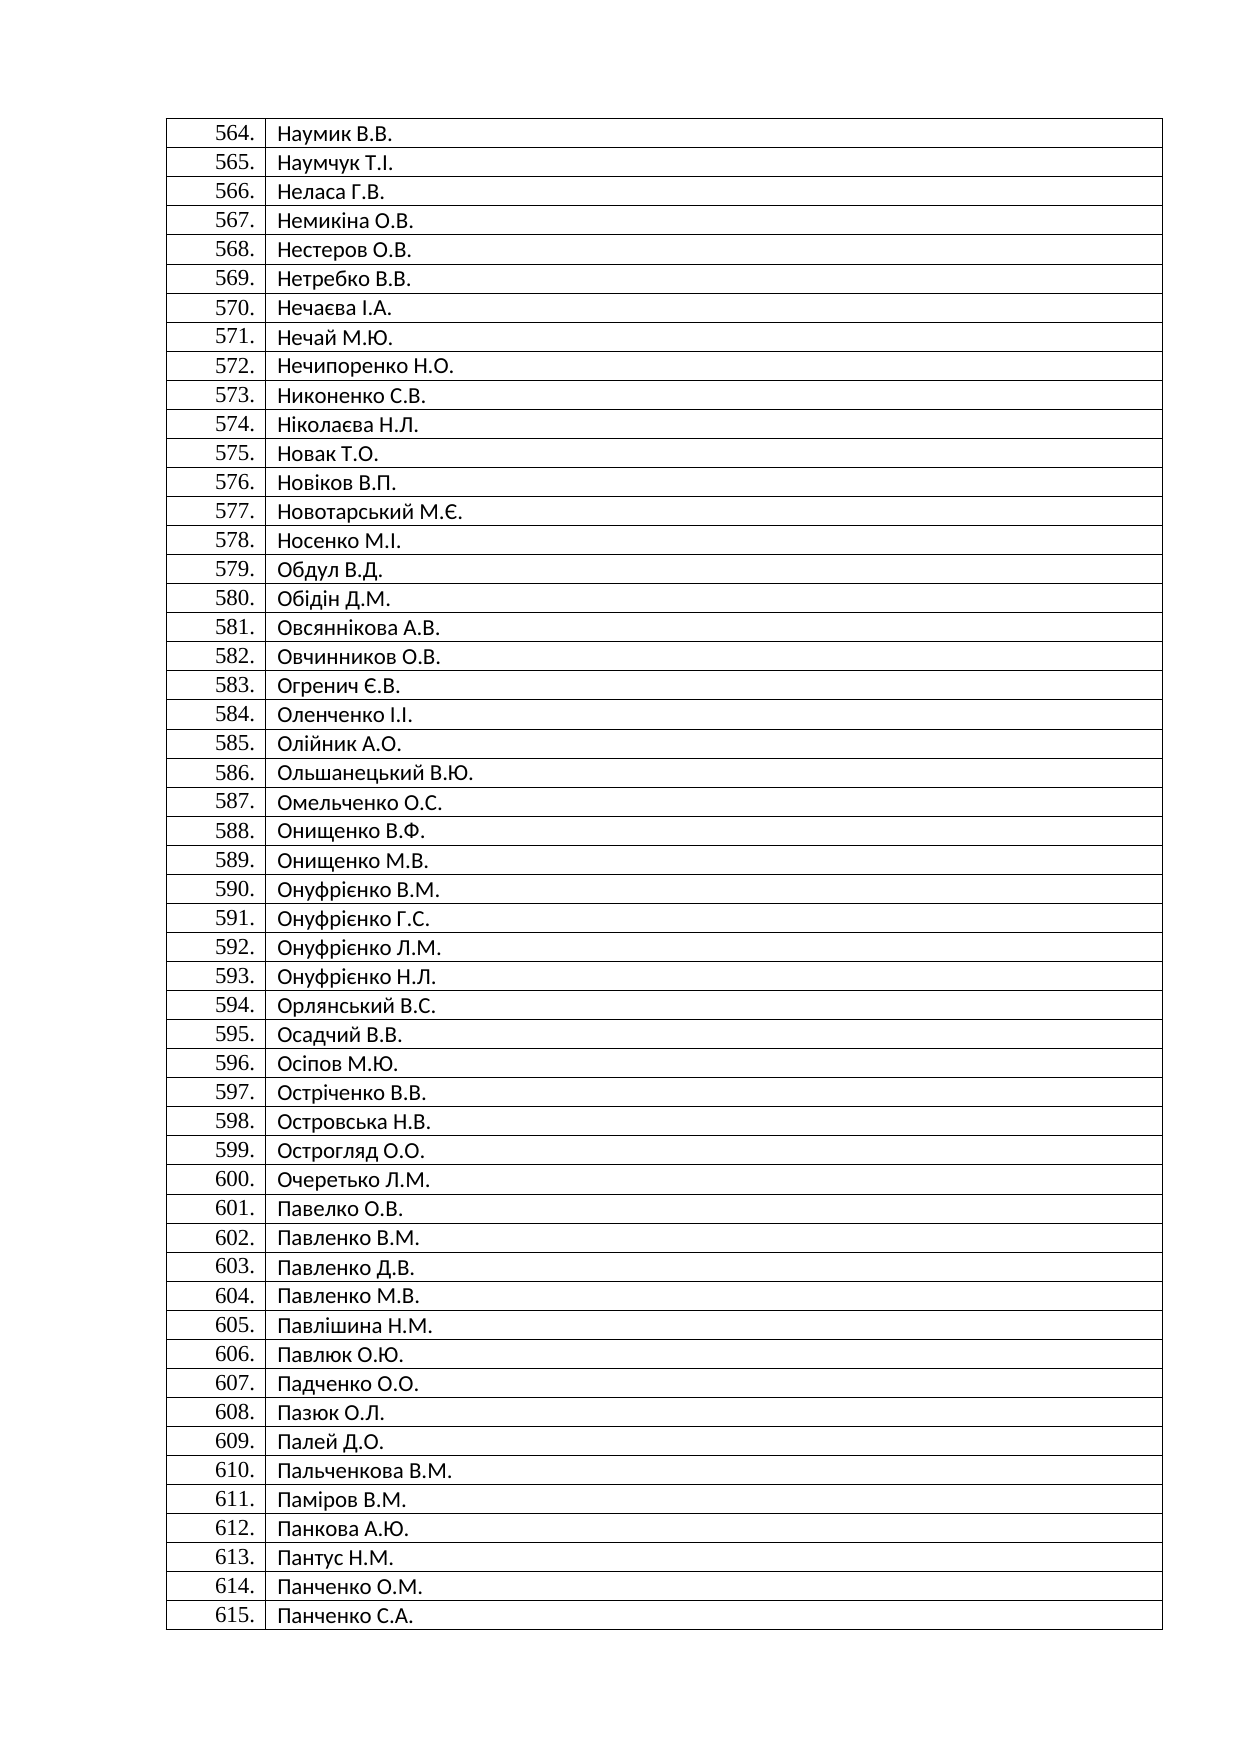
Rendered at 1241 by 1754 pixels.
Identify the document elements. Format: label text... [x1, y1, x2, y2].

table_cell [167, 1136, 265, 1164]
table_cell [167, 1369, 265, 1397]
table_cell Онуфрієнко Н.Л. [266, 962, 1162, 990]
table_cell Павленко В.М. [266, 1224, 1162, 1252]
table_cell Остріченко В.В. [266, 1078, 1162, 1106]
table_cell Овчинников О.В. [266, 642, 1162, 670]
table_cell [167, 439, 265, 467]
table_cell [167, 294, 265, 322]
table_cell Пальченкова В.М. [266, 1456, 1162, 1484]
table_cell [167, 410, 265, 438]
table_cell Острогляд О.О. [266, 1136, 1162, 1164]
table_cell [167, 904, 265, 932]
table_cell [167, 991, 265, 1019]
table_cell Никоненко С.В. [266, 381, 1162, 409]
table_cell [167, 1427, 265, 1455]
table_cell [167, 613, 265, 641]
table_cell [167, 265, 265, 292]
table_cell Осіпов М.Ю. [266, 1049, 1162, 1077]
table_cell Носенко М.І. [266, 526, 1162, 554]
table_cell [167, 1514, 265, 1542]
table_cell [167, 584, 265, 612]
table_cell Падченко О.О. [266, 1369, 1162, 1397]
table_cell Онуфрієнко Г.С. [266, 904, 1162, 932]
table_cell [167, 730, 265, 757]
table_cell [167, 788, 265, 816]
table_cell [167, 468, 265, 496]
table_cell [167, 1456, 265, 1484]
table_cell [167, 1311, 265, 1339]
table_cell [167, 1485, 265, 1513]
table_cell Павелко О.В. [266, 1195, 1162, 1222]
table_cell Очеретько Л.М. [266, 1165, 1162, 1193]
table_cell Нетребко В.В. [266, 265, 1162, 292]
table_cell Оленченко І.І. [266, 700, 1162, 728]
table_cell [167, 1224, 265, 1252]
table_cell Панченко С.А. [266, 1601, 1162, 1629]
table_cell [167, 1340, 265, 1368]
table_cell Паміров В.М. [266, 1485, 1162, 1513]
table_cell [167, 1195, 265, 1222]
table_cell [167, 671, 265, 699]
table_cell Панкова А.Ю. [266, 1514, 1162, 1542]
table_cell [167, 817, 265, 845]
table_cell Огренич Є.В. [266, 671, 1162, 699]
table_cell Павленко Д.В. [266, 1253, 1162, 1281]
table_cell [167, 700, 265, 728]
table_cell [167, 1543, 265, 1571]
table_cell [167, 1049, 265, 1077]
table_cell [167, 1165, 265, 1193]
table_cell Немикіна О.В. [266, 206, 1162, 234]
table_cell [167, 1398, 265, 1426]
table_cell Неласа Г.В. [266, 177, 1162, 205]
table_cell [167, 962, 265, 990]
table_cell Новотарський М.Є. [266, 497, 1162, 525]
table_cell [167, 642, 265, 670]
table_cell [167, 497, 265, 525]
table_cell [167, 759, 265, 787]
table_cell Нечаєва І.А. [266, 294, 1162, 322]
table_cell Пантус Н.М. [266, 1543, 1162, 1571]
table_cell Онуфрієнко В.М. [266, 875, 1162, 903]
table_cell [167, 846, 265, 874]
table_cell Обдул В.Д. [266, 555, 1162, 583]
table_cell [167, 526, 265, 554]
table_cell Палей Д.О. [266, 1427, 1162, 1455]
table_cell [167, 1078, 265, 1106]
table_cell [167, 875, 265, 903]
table_cell Омельченко О.С. [266, 788, 1162, 816]
table_cell Олійник А.О. [266, 730, 1162, 757]
table_cell [167, 381, 265, 409]
table_cell Панченко О.М. [266, 1572, 1162, 1600]
table_cell Овсяннікова А.В. [266, 613, 1162, 641]
table_cell [167, 177, 265, 205]
table_cell [167, 1253, 265, 1281]
table_cell Ольшанецький В.Ю. [266, 759, 1162, 787]
table_cell Нестеров О.В. [266, 235, 1162, 263]
table_cell Онищенко М.В. [266, 846, 1162, 874]
table_cell Ніколаєва Н.Л. [266, 410, 1162, 438]
table_cell [167, 352, 265, 380]
table_cell Новак Т.О. [266, 439, 1162, 467]
table_cell [167, 1020, 265, 1048]
table_cell Пазюк О.Л. [266, 1398, 1162, 1426]
table_cell [167, 206, 265, 234]
table_cell [167, 555, 265, 583]
table_cell Онуфрієнко Л.М. [266, 933, 1162, 961]
table_cell Наумик В.В. [266, 119, 1162, 147]
table_cell Орлянський В.С. [266, 991, 1162, 1019]
table_cell Обідін Д.М. [266, 584, 1162, 612]
table_cell [167, 323, 265, 351]
table_cell Новіков В.П. [266, 468, 1162, 496]
table_cell [167, 119, 265, 147]
table_cell Нечай М.Ю. [266, 323, 1162, 351]
table_cell [167, 1107, 265, 1135]
table_cell [167, 148, 265, 176]
table_cell Павленко М.В. [266, 1282, 1162, 1310]
table_cell [167, 1572, 265, 1600]
table_cell [167, 1282, 265, 1310]
table_cell Павлішина Н.М. [266, 1311, 1162, 1339]
table_cell Наумчук Т.І. [266, 148, 1162, 176]
table_cell Павлюк О.Ю. [266, 1340, 1162, 1368]
table_cell [167, 933, 265, 961]
table_cell Нечипоренко Н.О. [266, 352, 1162, 380]
table_cell [167, 235, 265, 263]
table_cell Онищенко В.Ф. [266, 817, 1162, 845]
table_cell Осадчий В.В. [266, 1020, 1162, 1048]
table_cell [167, 1601, 265, 1629]
table_cell Островська Н.В. [266, 1107, 1162, 1135]
